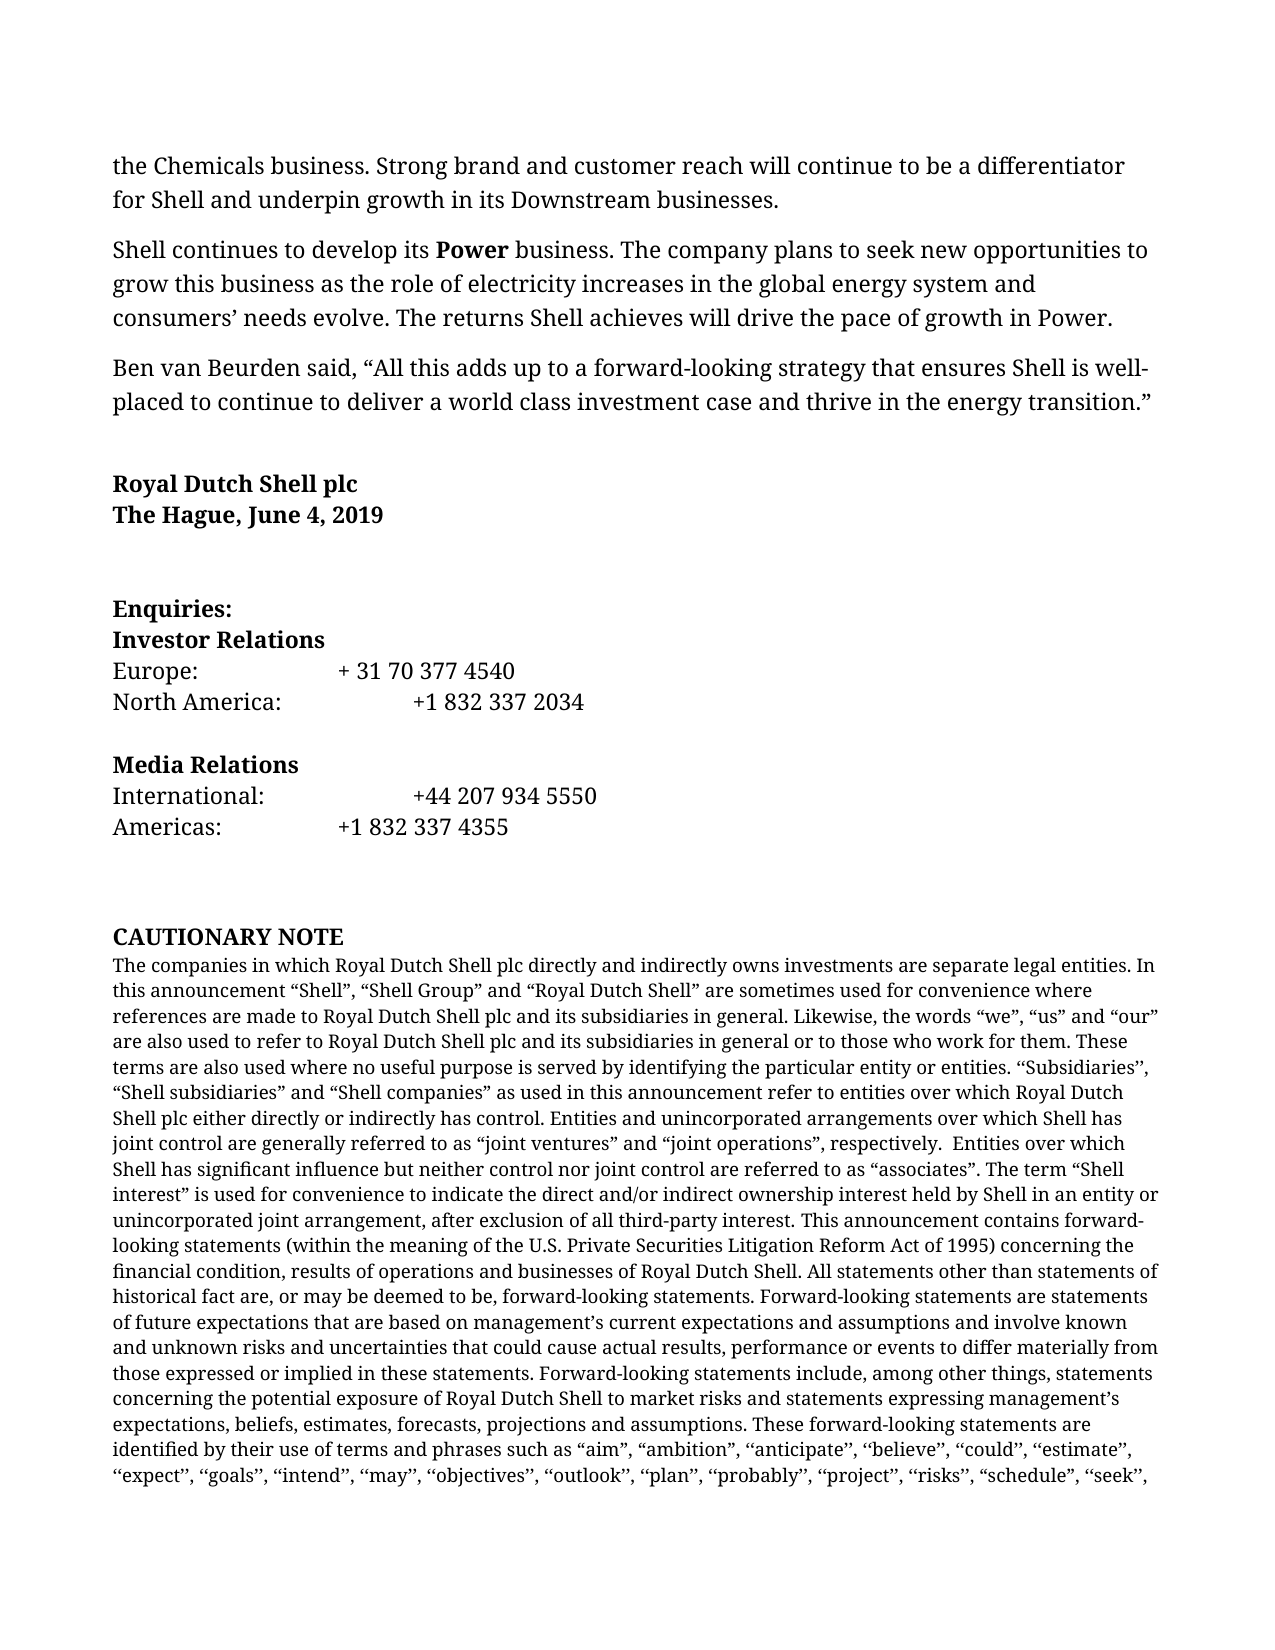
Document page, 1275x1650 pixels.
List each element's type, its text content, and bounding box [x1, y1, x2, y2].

text Enquiries: [112, 592, 1162, 624]
text Americas: +1 832 337 4355 [112, 811, 1162, 842]
text Shell continues to develop its Power business. The company plans to seek new opportunities to grow this business as the role of electricity increases in the global energy system and consumers’ needs evolve. The returns Shell achieves will drive the pace of growth in Power. [112, 234, 1162, 333]
text Ben van Beurden said, “All this adds up to a forward-looking strategy that ensures Shell is well-placed to continue to deliver a world class investment case and thrive in the energy transition.” [112, 352, 1162, 417]
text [112, 150, 1162, 215]
text International: +44 207 934 5550 [112, 780, 1162, 811]
text Royal Dutch Shell plc [112, 467, 1162, 499]
text Europe: + 31 70 377 4540 [112, 655, 1162, 686]
text The Hague, June 4, 2019 [112, 499, 1162, 530]
text CAUTIONARY NOTE [112, 921, 1162, 952]
text North America: +1 832 337 2034 [112, 686, 1162, 717]
text Investor Relations [112, 624, 1162, 655]
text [112, 952, 1162, 1488]
text Media Relations [112, 749, 1162, 780]
